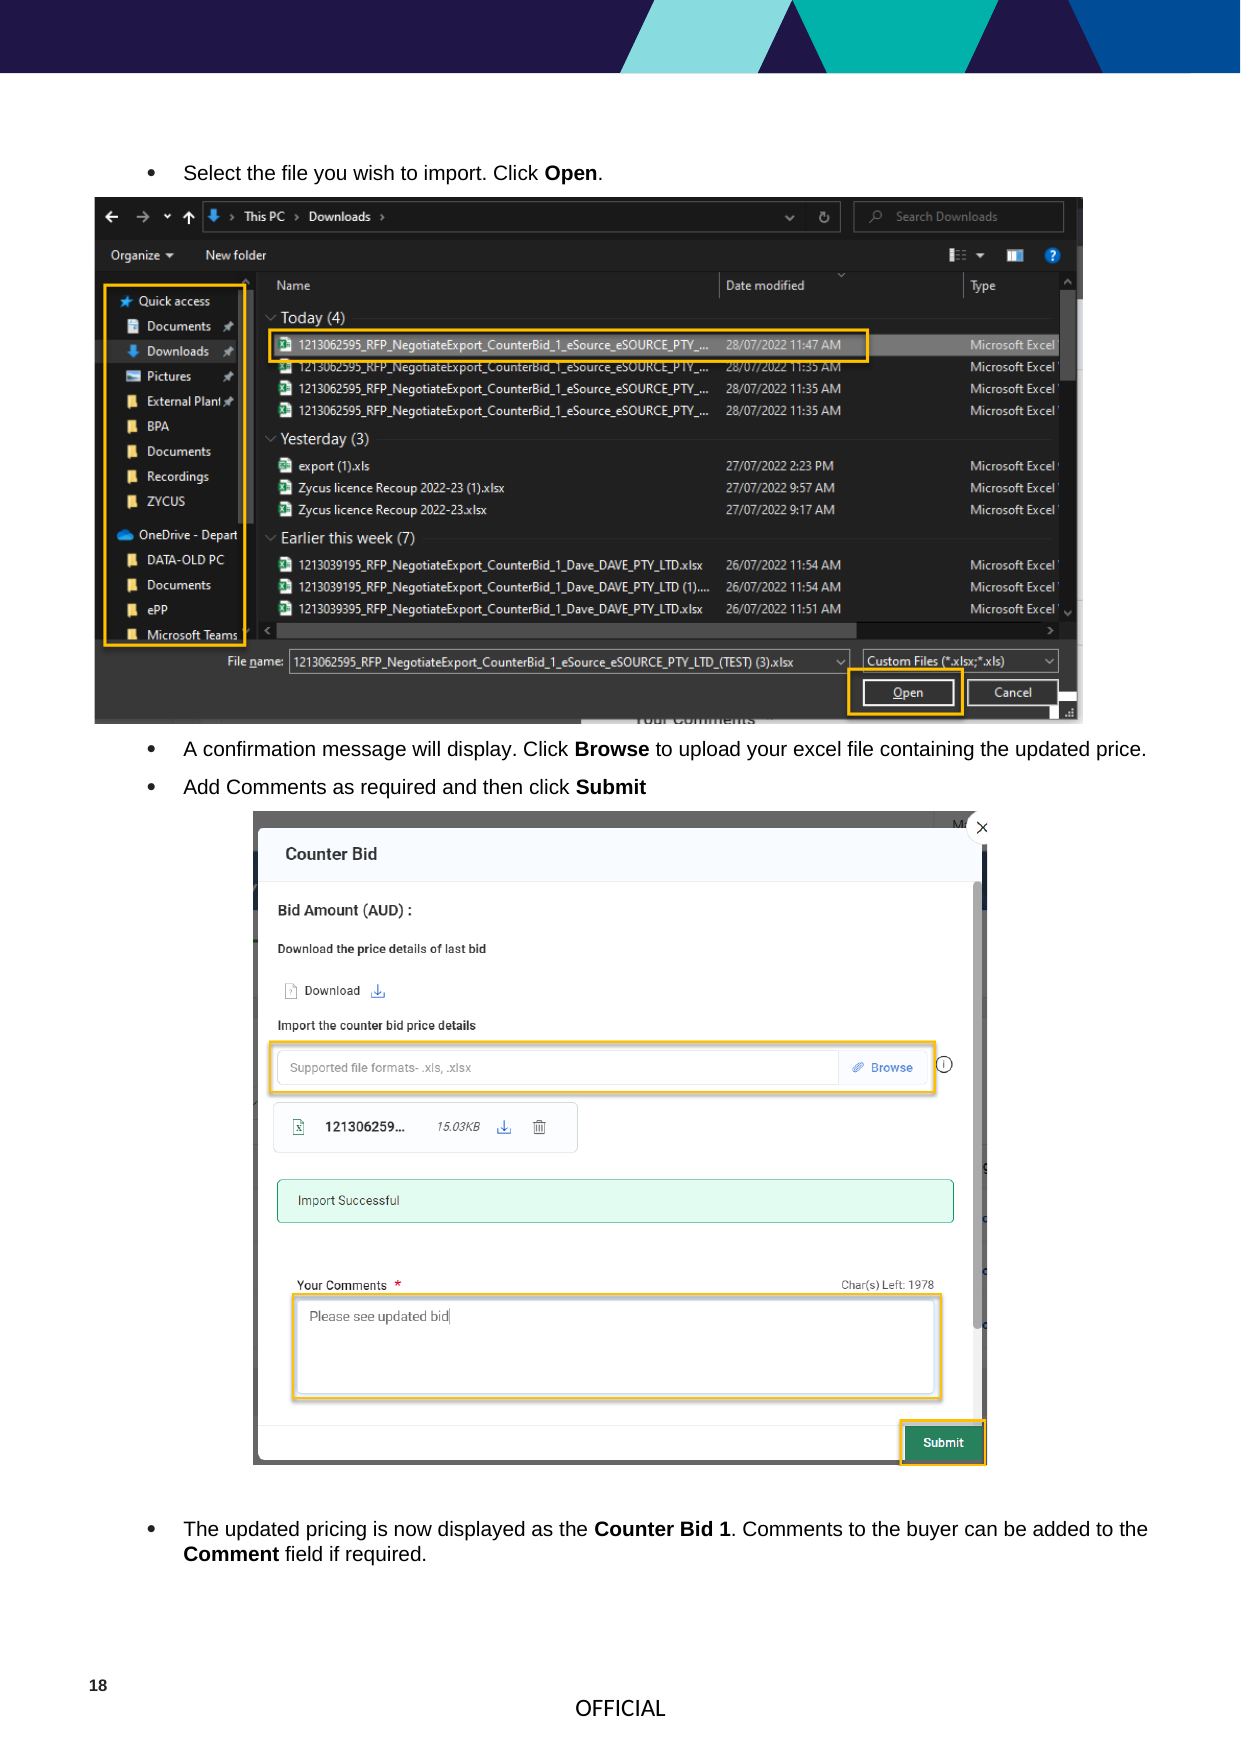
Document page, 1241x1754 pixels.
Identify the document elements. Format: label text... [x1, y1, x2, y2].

list A confirmation message will display. Click Browse to upload your excel file containing the updated price. [148, 736, 1152, 761]
list Add Comments as required and then click Submit [148, 774, 1152, 799]
picture [94, 197, 1083, 724]
list The updated pricing is now displayed as the Counter Bid 1. Comments to the buyer can be added to the Comment field if required. [148, 1516, 1152, 1566]
picture [253, 811, 988, 1466]
list Select the file you wish to import. Click Open. [148, 160, 1152, 185]
